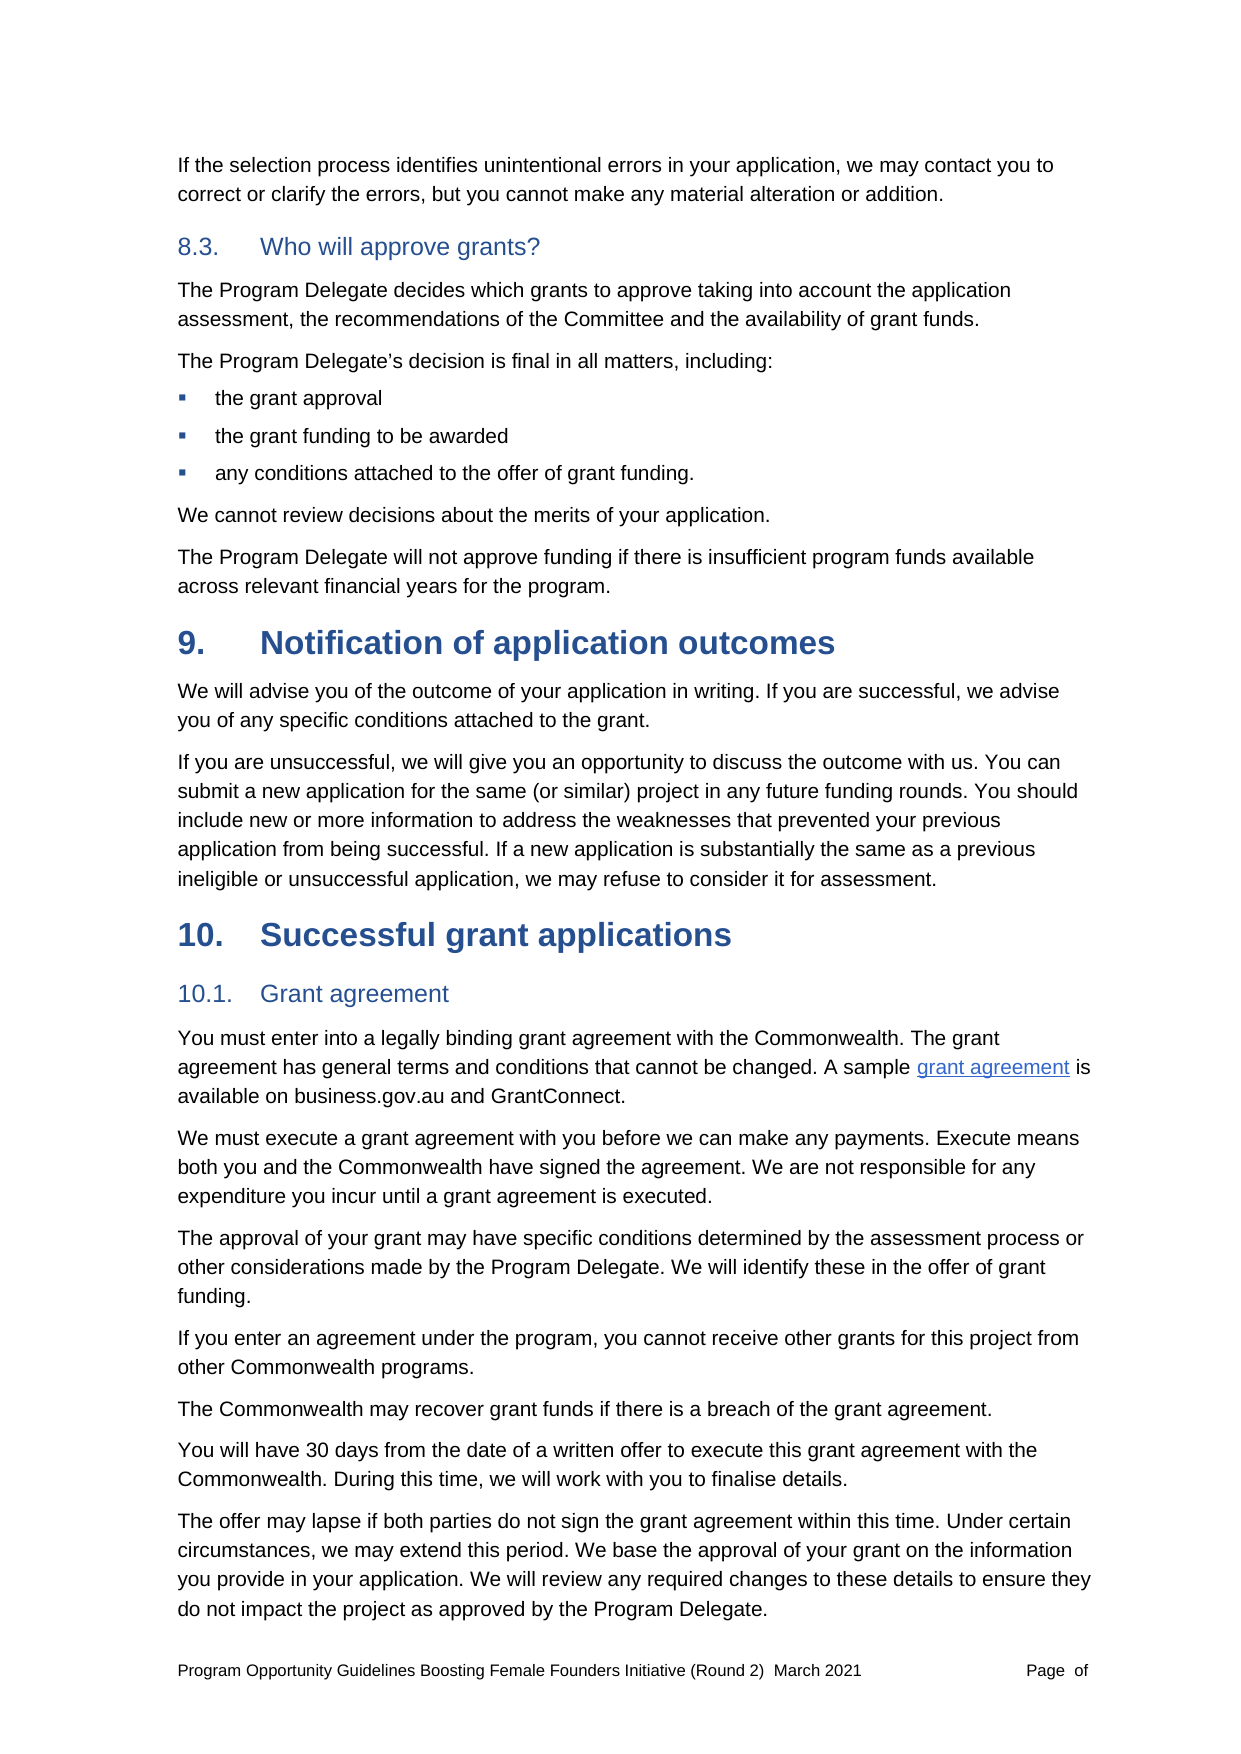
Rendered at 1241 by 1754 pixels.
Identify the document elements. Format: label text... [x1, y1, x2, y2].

subtitle Notification of application outcomes [177, 623, 1092, 661]
subtitle Who will approve grants? [177, 231, 1092, 260]
text You must enter into a legally binding grant agreement with the Commonwealth. The grant agreement has general terms and conditions that cannot be changed. A sample grant agreement is available on business.gov.au and GrantConnect. [177, 1020, 1092, 1108]
list the grant funding to be awarded [177, 418, 1092, 448]
text The approval of your grant may have specific conditions determined by the assessment process or other considerations made by the Program Delegate. We will identify these in the offer of grant funding. [177, 1220, 1092, 1308]
list any conditions attached to the offer of grant funding. [177, 456, 1092, 485]
text The offer may lapse if both parties do not sign the grant agreement within this time. Under certain circumstances, we may extend this period. We base the approval of your grant on the information you provide in your application. We will review any required changes to these details to ensure they do not impact the project as approved by the Program Delegate. [177, 1504, 1092, 1620]
text We cannot review decisions about the merits of your application. [177, 498, 1092, 527]
list the grant approval [177, 381, 1092, 410]
text We will advise you of the outcome of your application in writing. If you are successful, we advise you of any specific conditions attached to the grant. [177, 674, 1092, 732]
subtitle Grant agreement [177, 979, 1092, 1008]
text You will have 30 days from the date of a written offer to execute this grant agreement with the Commonwealth. During this time, we will work with you to finalise details. [177, 1433, 1092, 1491]
text The Program Delegate will not approve funding if there is insufficient program funds available across relevant financial years for the program. [177, 539, 1092, 598]
text If the selection process identifies unintentional errors in your application, we may contact you to correct or clarify the errors, but you cannot make any material alteration or addition. [177, 148, 1092, 206]
subtitle Successful grant applications [177, 915, 1092, 954]
text The Program Delegate’s decision is final in all matters, including: [177, 343, 1092, 373]
text The Commonwealth may recover grant funds if there is a breach of the grant agreement. [177, 1391, 1092, 1420]
text If you are unsuccessful, we will give you an opportunity to discuss the outcome with us. You can submit a new application for the same (or similar) project in any future funding rounds. You should include new or more information to address the weaknesses that prevented your previous application from being successful. If a new application is substantially the same as a previous ineligible or unsuccessful application, we may refuse to consider it for assessment. [177, 744, 1092, 890]
text We must execute a grant agreement with you before we can make any payments. Execute means both you and the Commonwealth have signed the agreement. We are not responsible for any expenditure you incur until a grant agreement is executed. [177, 1120, 1092, 1208]
text If you enter an agreement under the program, you cannot receive other grants for this project from other Commonwealth programs. [177, 1320, 1092, 1379]
text The Program Delegate decides which grants to approve taking into account the application assessment, the recommendations of the Committee and the availability of grant funds. [177, 273, 1092, 331]
